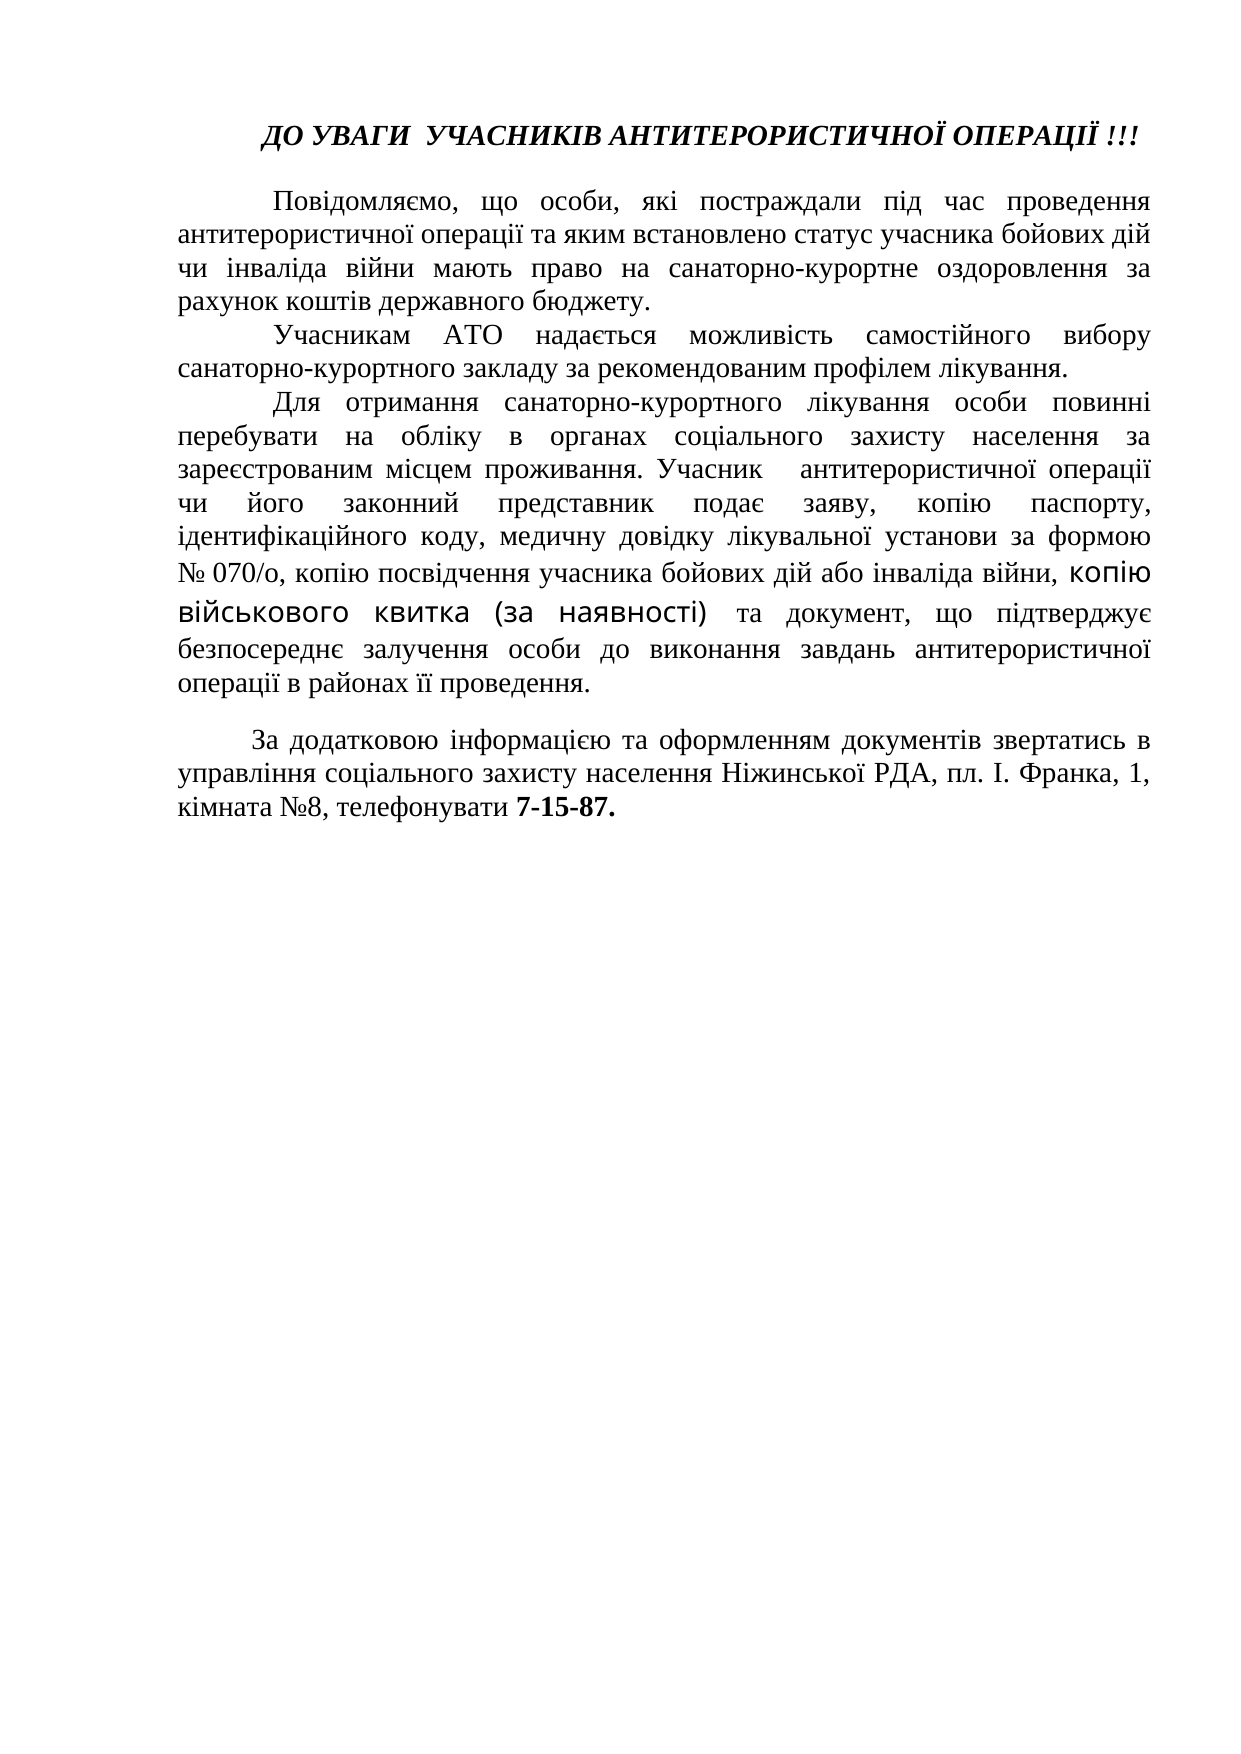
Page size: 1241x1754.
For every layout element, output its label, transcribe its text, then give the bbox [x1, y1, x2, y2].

text Повідомляємо, що особи, які постраждали під час проведення антитерористичної операції та яким встановлено статус учасника бойових дій чи інваліда війни мають право на санаторно-курортне оздоровлення за рахунок коштів державного бюджету. [177, 183, 1152, 317]
text ДО УВАГИ УЧАСНИКІВ АНТИТЕРОРИСТИЧНОЇ ОПЕРАЦІЇ !!! [177, 118, 1152, 152]
text Учасникам АТО надається можливість самостійного вибору санаторно-курортного закладу за рекомендованим профілем лікування. [177, 317, 1152, 384]
text За додатковою інформацією та оформленням документів звертатись в управління соціального захисту населення Ніжинської РДА, пл. І. Франка, 1, кімната №8, телефонувати 7-15-87. [177, 722, 1152, 822]
text Для отримання санаторно-курортного лікування особи повинні перебувати на обліку в органах соціального захисту населення за зареєстрованим місцем проживання. Учасник антитерористичної операції чи його законний представник подає заяву, копію паспорту, ідентифікаційного коду, медичну довідку лікувальної установи за формою № 070/о, копію посвідчення учасника бойових дій або інваліда війни, копію військового квитка (за наявності) та документ, що підтверджує безпосереднє залучення особи до виконання завдань антитерористичної операції в районах її проведення. [177, 384, 1152, 698]
